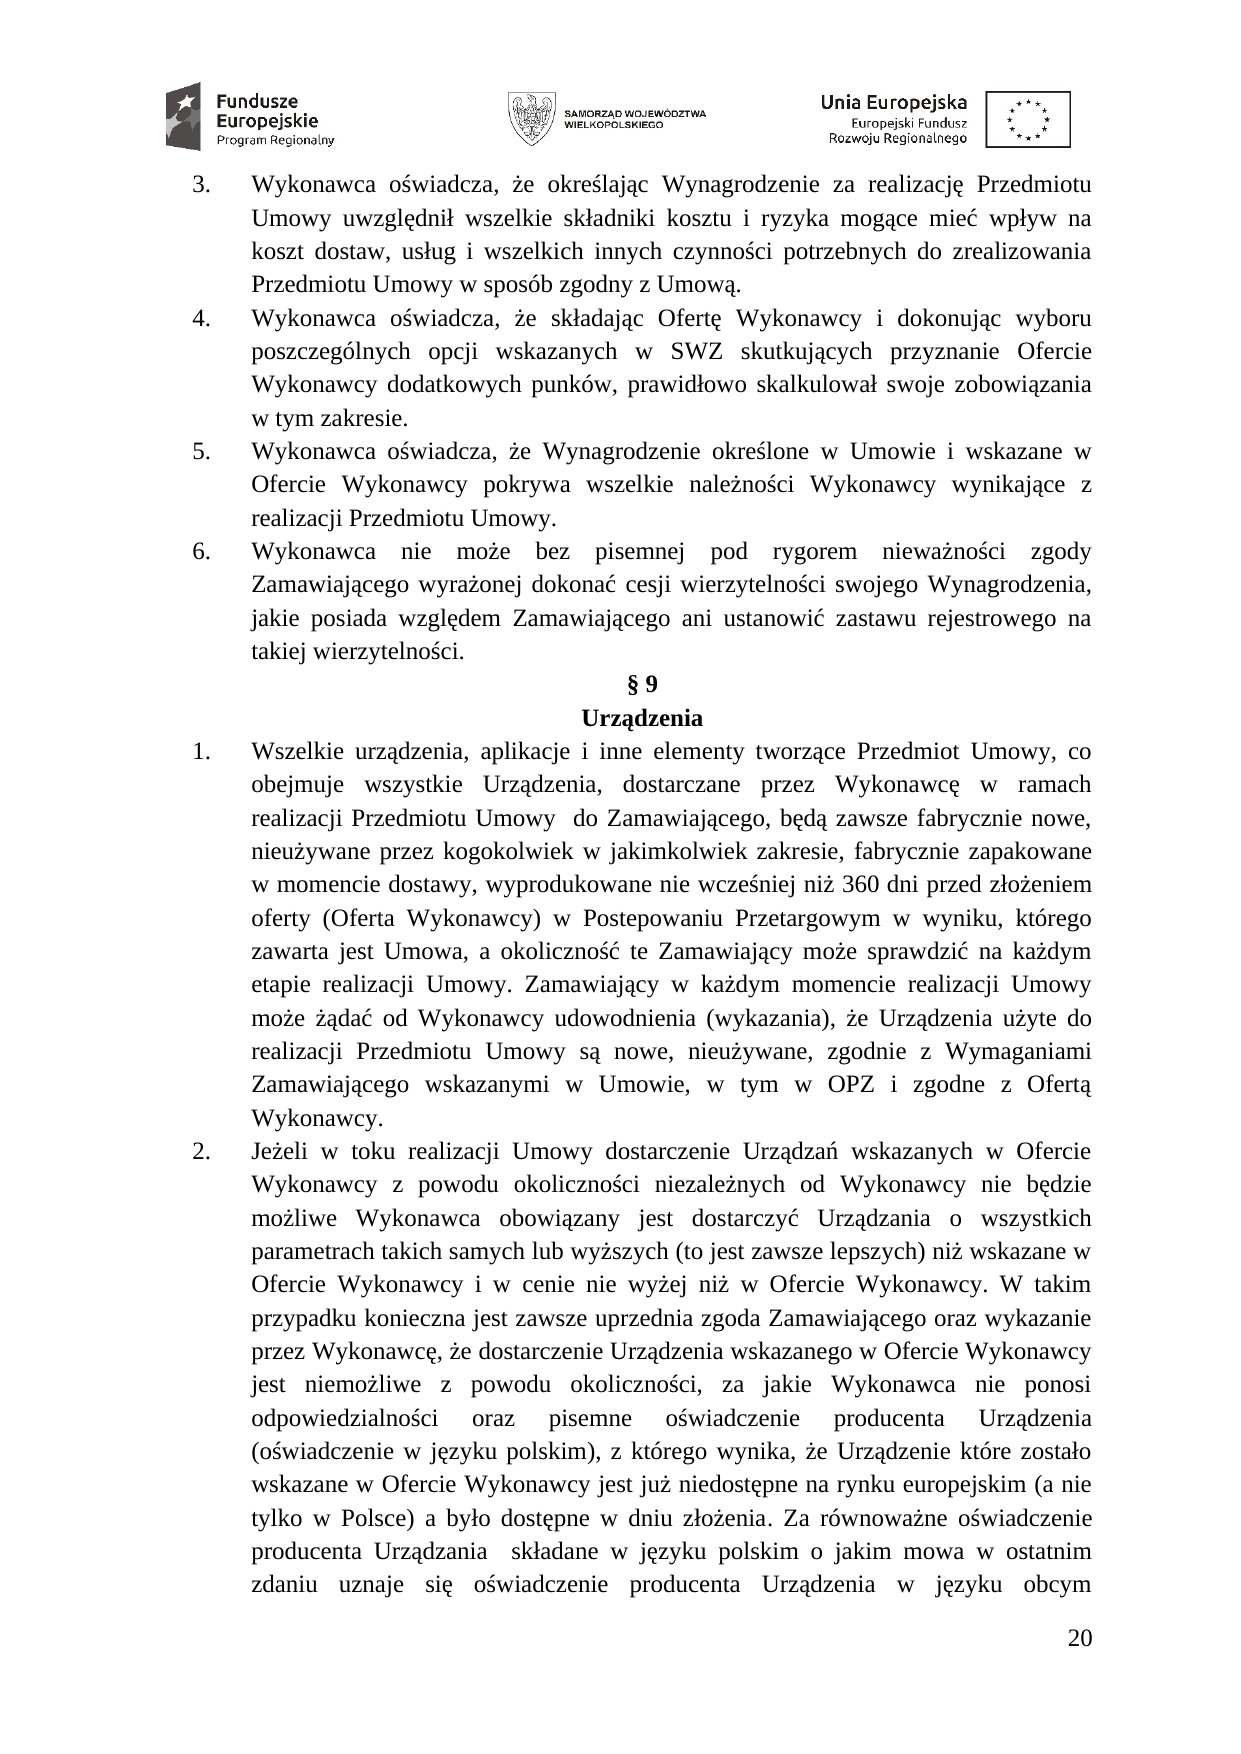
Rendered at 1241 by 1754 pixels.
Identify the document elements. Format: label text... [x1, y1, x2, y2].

list Wykonawca oświadcza, że Wynagrodzenie określone w Umowie i wskazane w Ofercie Wykonawcy pokrywa wszelkie należności Wykonawcy wynikające z realizacji Przedmiotu Umowy. [192, 432, 1093, 532]
picture [147, 73, 1089, 165]
text Urządzenia [192, 698, 1093, 732]
text § 9 [192, 665, 1093, 698]
list Wykonawca nie może bez pisemnej pod rygorem nieważności zgody Zamawiającego wyrażonej dokonać cesji wierzytelności swojego Wynagrodzenia, jakie posiada względem Zamawiającego ani ustanowić zastawu rejestrowego na takiej wierzytelności. [192, 532, 1093, 665]
list Wykonawca oświadcza, że określając Wynagrodzenie za realizację Przedmiotu Umowy uwzględnił wszelkie składniki kosztu i ryzyka mogące mieć wpływ na koszt dostaw, usług i wszelkich innych czynności potrzebnych do zrealizowania Przedmiotu Umowy w sposób zgodny z Umową. [192, 165, 1093, 298]
list Wszelkie urządzenia, aplikacje i inne elementy tworzące Przedmiot Umowy, co obejmuje wszystkie Urządzenia, dostarczane przez Wykonawcę w ramach realizacji Przedmiotu Umowy do Zamawiającego, będą zawsze fabrycznie nowe, nieużywane przez kogokolwiek w jakimkolwiek zakresie, fabrycznie zapakowane w momencie dostawy, wyprodukowane nie wcześniej niż 360 dni przed złożeniem oferty (Oferta Wykonawcy) w Postepowaniu Przetargowym w wyniku, którego zawarta jest Umowa, a okoliczność te Zamawiający może sprawdzić na każdym etapie realizacji Umowy. Zamawiający w każdym momencie realizacji Umowy może żądać od Wykonawcy udowodnienia (wykazania), że Urządzenia użyte do realizacji Przedmiotu Umowy są nowe, nieużywane, zgodnie z Wymaganiami Zamawiającego wskazanymi w Umowie, w tym w OPZ i zgodne z Ofertą Wykonawcy. [192, 732, 1093, 1132]
list Wykonawca oświadcza, że składając Ofertę Wykonawcy i dokonując wyboru poszczególnych opcji wskazanych w SWZ skutkujących przyznanie Ofercie Wykonawcy dodatkowych punków, prawidłowo skalkulował swoje zobowiązania w tym zakresie. [192, 298, 1093, 432]
